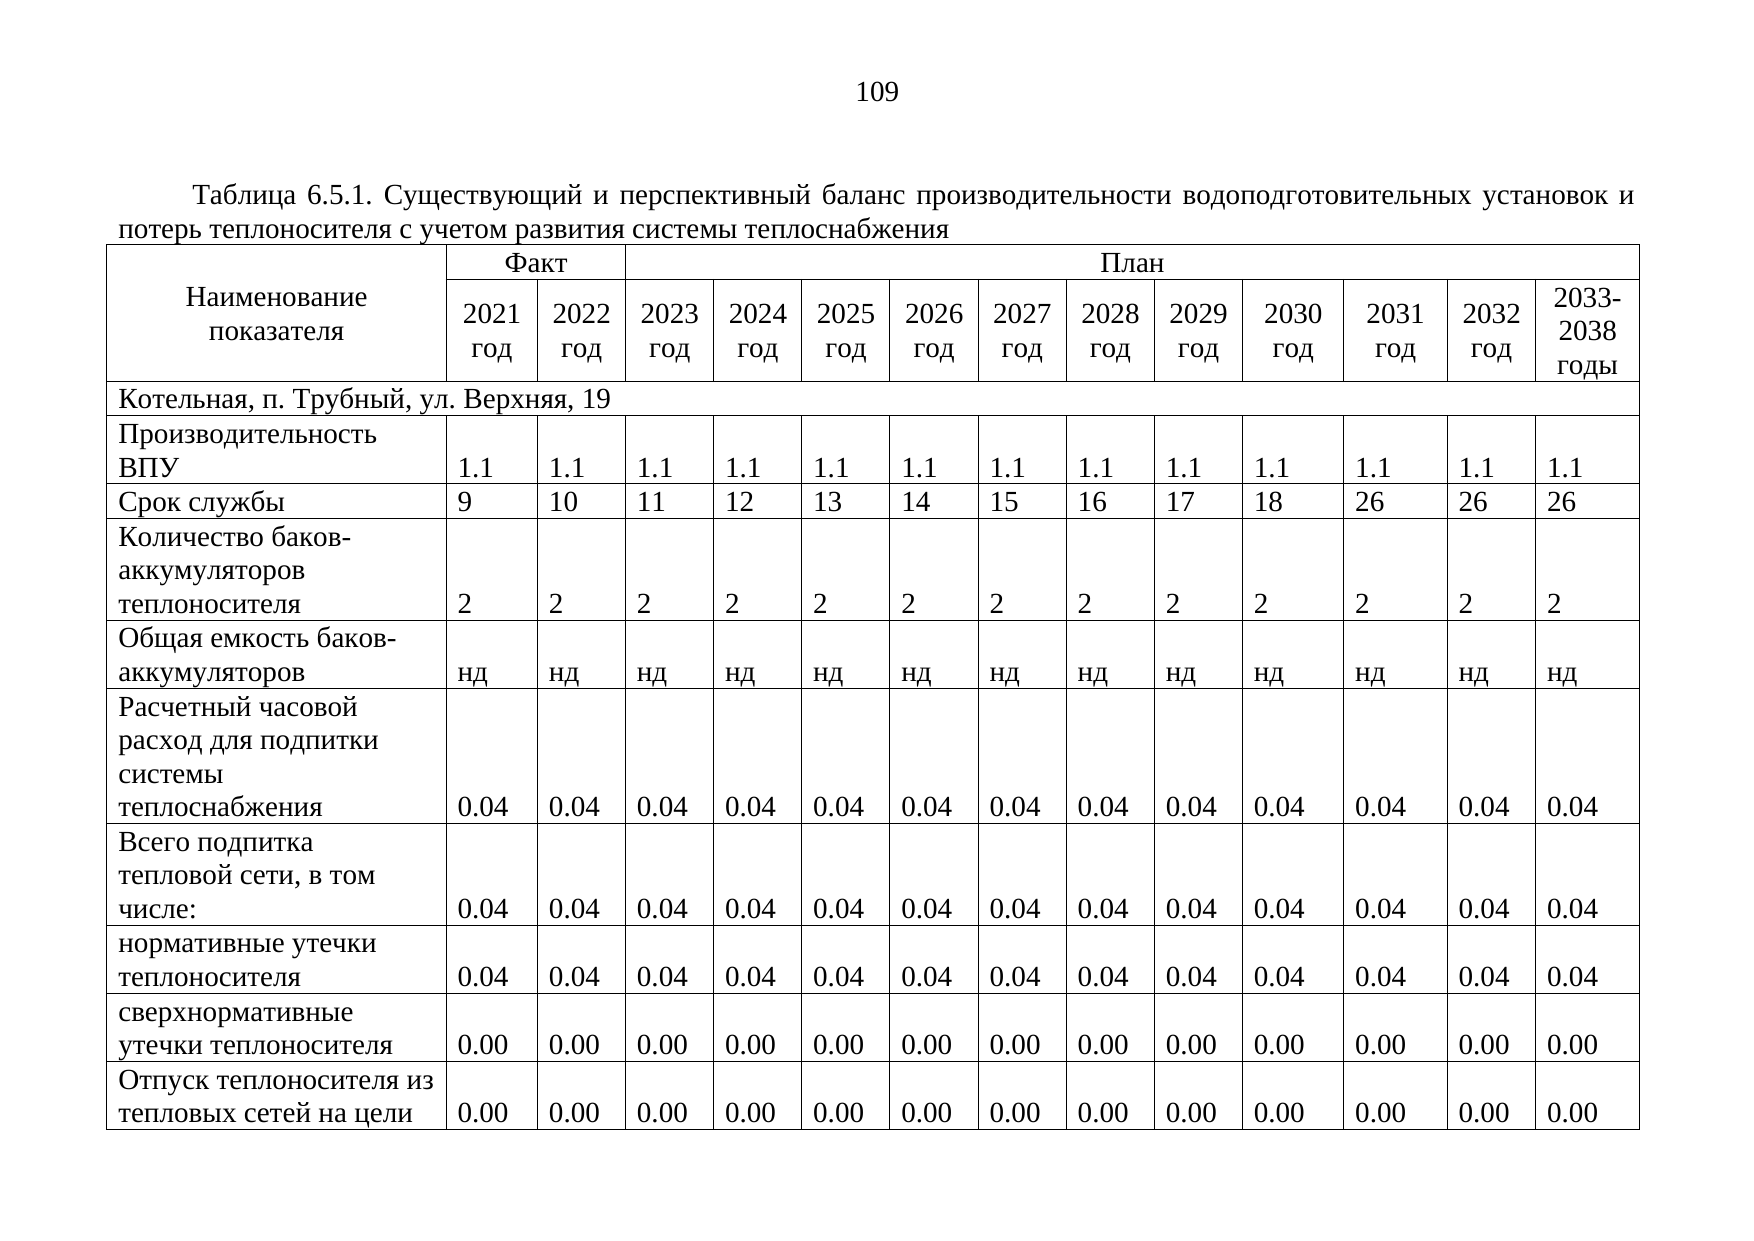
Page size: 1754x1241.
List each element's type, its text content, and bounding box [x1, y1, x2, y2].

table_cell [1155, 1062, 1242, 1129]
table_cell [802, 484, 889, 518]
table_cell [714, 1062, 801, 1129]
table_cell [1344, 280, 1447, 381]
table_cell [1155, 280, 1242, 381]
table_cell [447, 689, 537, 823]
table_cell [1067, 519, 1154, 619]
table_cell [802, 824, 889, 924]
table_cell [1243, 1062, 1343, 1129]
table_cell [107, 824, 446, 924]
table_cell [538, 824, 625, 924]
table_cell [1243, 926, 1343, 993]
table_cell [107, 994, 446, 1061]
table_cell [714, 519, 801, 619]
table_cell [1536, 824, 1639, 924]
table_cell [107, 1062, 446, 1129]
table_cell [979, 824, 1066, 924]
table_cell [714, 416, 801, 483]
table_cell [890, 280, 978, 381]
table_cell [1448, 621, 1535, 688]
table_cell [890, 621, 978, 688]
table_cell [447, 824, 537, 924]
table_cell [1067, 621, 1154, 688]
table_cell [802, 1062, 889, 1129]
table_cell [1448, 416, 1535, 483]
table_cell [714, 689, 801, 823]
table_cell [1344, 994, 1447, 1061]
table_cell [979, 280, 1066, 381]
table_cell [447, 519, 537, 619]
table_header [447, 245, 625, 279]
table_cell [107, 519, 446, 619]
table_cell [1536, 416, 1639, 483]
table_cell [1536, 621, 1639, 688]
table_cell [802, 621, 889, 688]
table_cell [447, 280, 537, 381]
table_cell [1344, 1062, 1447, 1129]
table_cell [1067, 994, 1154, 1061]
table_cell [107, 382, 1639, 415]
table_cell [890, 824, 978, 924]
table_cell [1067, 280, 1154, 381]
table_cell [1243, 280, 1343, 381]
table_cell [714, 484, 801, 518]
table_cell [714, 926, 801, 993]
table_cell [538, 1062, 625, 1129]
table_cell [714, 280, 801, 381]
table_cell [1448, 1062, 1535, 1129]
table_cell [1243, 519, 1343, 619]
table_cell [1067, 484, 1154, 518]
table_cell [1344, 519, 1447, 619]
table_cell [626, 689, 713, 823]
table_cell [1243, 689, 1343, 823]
text Таблица 6.5.1. Существующий и перспективный баланс производительности водоподготовительных установок и потерь теплоносителя с учетом развития системы теплоснабжения [118, 177, 1636, 244]
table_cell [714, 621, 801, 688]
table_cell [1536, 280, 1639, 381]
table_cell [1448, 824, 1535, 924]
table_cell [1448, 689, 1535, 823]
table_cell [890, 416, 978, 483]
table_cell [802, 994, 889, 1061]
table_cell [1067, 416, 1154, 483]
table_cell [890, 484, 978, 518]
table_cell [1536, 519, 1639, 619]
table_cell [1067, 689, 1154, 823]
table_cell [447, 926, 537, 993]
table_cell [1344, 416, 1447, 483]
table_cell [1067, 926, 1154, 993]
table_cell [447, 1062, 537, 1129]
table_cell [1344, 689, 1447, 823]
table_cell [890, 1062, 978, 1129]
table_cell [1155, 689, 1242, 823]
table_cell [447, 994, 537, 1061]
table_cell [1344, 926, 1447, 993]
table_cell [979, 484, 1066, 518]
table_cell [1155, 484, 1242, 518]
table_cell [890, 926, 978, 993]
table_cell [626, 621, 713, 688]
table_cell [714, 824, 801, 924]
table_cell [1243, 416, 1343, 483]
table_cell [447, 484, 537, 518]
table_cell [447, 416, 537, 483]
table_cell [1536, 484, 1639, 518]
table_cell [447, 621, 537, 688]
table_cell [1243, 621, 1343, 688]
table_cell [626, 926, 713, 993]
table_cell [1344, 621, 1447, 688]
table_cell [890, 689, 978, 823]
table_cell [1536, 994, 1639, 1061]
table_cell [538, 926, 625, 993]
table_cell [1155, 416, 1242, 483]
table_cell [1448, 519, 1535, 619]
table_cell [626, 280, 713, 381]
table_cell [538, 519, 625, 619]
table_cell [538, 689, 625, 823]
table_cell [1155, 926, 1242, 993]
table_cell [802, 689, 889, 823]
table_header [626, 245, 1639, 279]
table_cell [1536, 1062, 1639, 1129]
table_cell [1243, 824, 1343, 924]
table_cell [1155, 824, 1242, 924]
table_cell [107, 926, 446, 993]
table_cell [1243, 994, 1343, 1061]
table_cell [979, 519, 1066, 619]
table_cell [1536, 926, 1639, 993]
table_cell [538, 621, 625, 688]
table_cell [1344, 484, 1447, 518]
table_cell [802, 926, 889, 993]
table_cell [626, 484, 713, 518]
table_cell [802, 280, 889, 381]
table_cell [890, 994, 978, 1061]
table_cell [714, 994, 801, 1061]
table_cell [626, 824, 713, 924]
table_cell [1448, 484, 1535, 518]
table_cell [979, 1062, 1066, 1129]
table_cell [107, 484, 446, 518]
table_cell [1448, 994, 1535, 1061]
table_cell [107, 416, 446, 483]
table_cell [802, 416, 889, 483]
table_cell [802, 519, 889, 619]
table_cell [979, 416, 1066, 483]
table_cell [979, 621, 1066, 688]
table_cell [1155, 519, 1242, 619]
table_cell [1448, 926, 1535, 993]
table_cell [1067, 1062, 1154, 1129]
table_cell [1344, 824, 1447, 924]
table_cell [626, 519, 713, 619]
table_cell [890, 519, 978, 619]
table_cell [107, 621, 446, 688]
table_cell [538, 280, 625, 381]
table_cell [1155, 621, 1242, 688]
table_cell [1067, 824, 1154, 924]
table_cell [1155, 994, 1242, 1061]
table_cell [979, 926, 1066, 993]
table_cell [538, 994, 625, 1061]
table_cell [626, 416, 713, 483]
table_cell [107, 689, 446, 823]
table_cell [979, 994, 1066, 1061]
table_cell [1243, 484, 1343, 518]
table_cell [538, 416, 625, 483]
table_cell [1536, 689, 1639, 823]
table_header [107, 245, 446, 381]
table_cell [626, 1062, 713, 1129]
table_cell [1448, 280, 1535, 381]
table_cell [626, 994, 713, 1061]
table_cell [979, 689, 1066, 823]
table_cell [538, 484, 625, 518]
